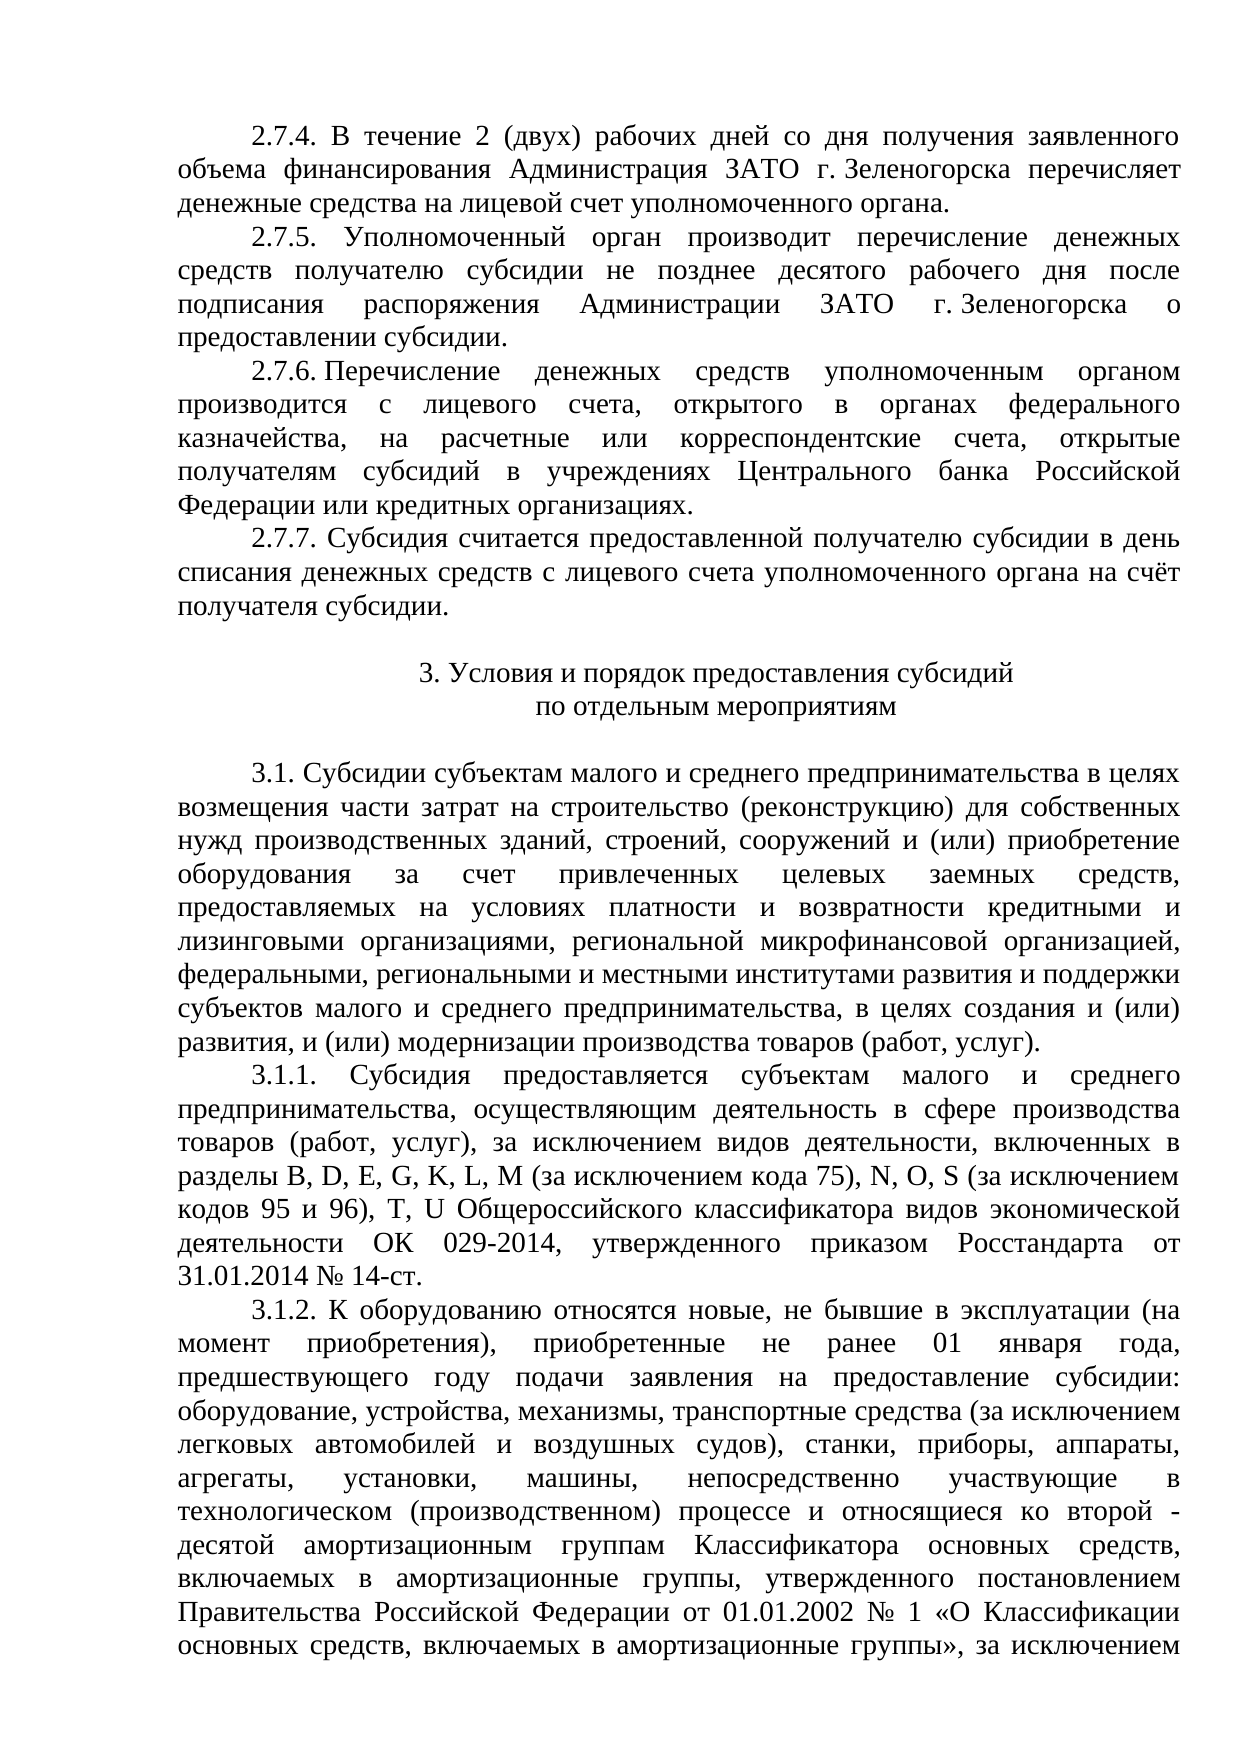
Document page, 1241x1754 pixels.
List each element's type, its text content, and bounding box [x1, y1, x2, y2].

text 3.1. Субсидии субъектам малого и среднего предпринимательства в целях возмещения части затрат на строительство (реконструкцию) для собственных нужд производственных зданий, строений, сооружений и (или) приобретение оборудования за счет привлеченных целевых заемных средств, предоставляемых на условиях платности и возвратности кредитными и лизинговыми организациями, региональной микрофинансовой организацией, федеральными, региональными и местными институтами развития и поддержки субъектов малого и среднего предпринимательства, в целях создания и (или) развития, и (или) модернизации производства товаров (работ, услуг). [177, 755, 1181, 1057]
text 2.7.6. Перечисление денежных средств уполномоченным органом производится с лицевого счета, открытого в органах федерального казначейства, на расчетные или корреспондентские счета, открытые получателям субсидий в учреждениях Центрального банка Российской Федерации или кредитных организациях. [177, 353, 1181, 521]
text по отдельным мероприятиям [177, 688, 1181, 722]
text 3. Условия и порядок предоставления субсидий [177, 655, 1181, 688]
text 2.7.4. В течение 2 (двух) рабочих дней со дня получения заявленного объема финансирования Администрация ЗАТО г. Зеленогорска перечисляет денежные средства на лицевой счет уполномоченного органа. [177, 118, 1181, 219]
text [177, 1292, 1181, 1661]
text 2.7.7. Субсидия считается предоставленной получателю субсидии в день списания денежных средств с лицевого счета уполномоченного органа на счёт получателя субсидии. [177, 521, 1181, 621]
text 2.7.5. Уполномоченный орган производит перечисление денежных средств получателю субсидии не позднее десятого рабочего дня после подписания распоряжения Администрации ЗАТО г. Зеленогорска о предоставлении субсидии. [177, 219, 1181, 353]
text 3.1.1. Субсидия предоставляется субъектам малого и среднего предпринимательства, осуществляющим деятельность в сфере производства товаров (работ, услуг), за исключением видов деятельности, включенных в разделы B, D, E, G, K, L, M (за исключением кода 75), N, O, S (за исключением кодов 95 и 96), T, U Общероссийского классификатора видов экономической деятельности ОК 029-2014, утвержденного приказом Росстандарта от 31.01.2014 № 14-ст. [177, 1057, 1181, 1292]
